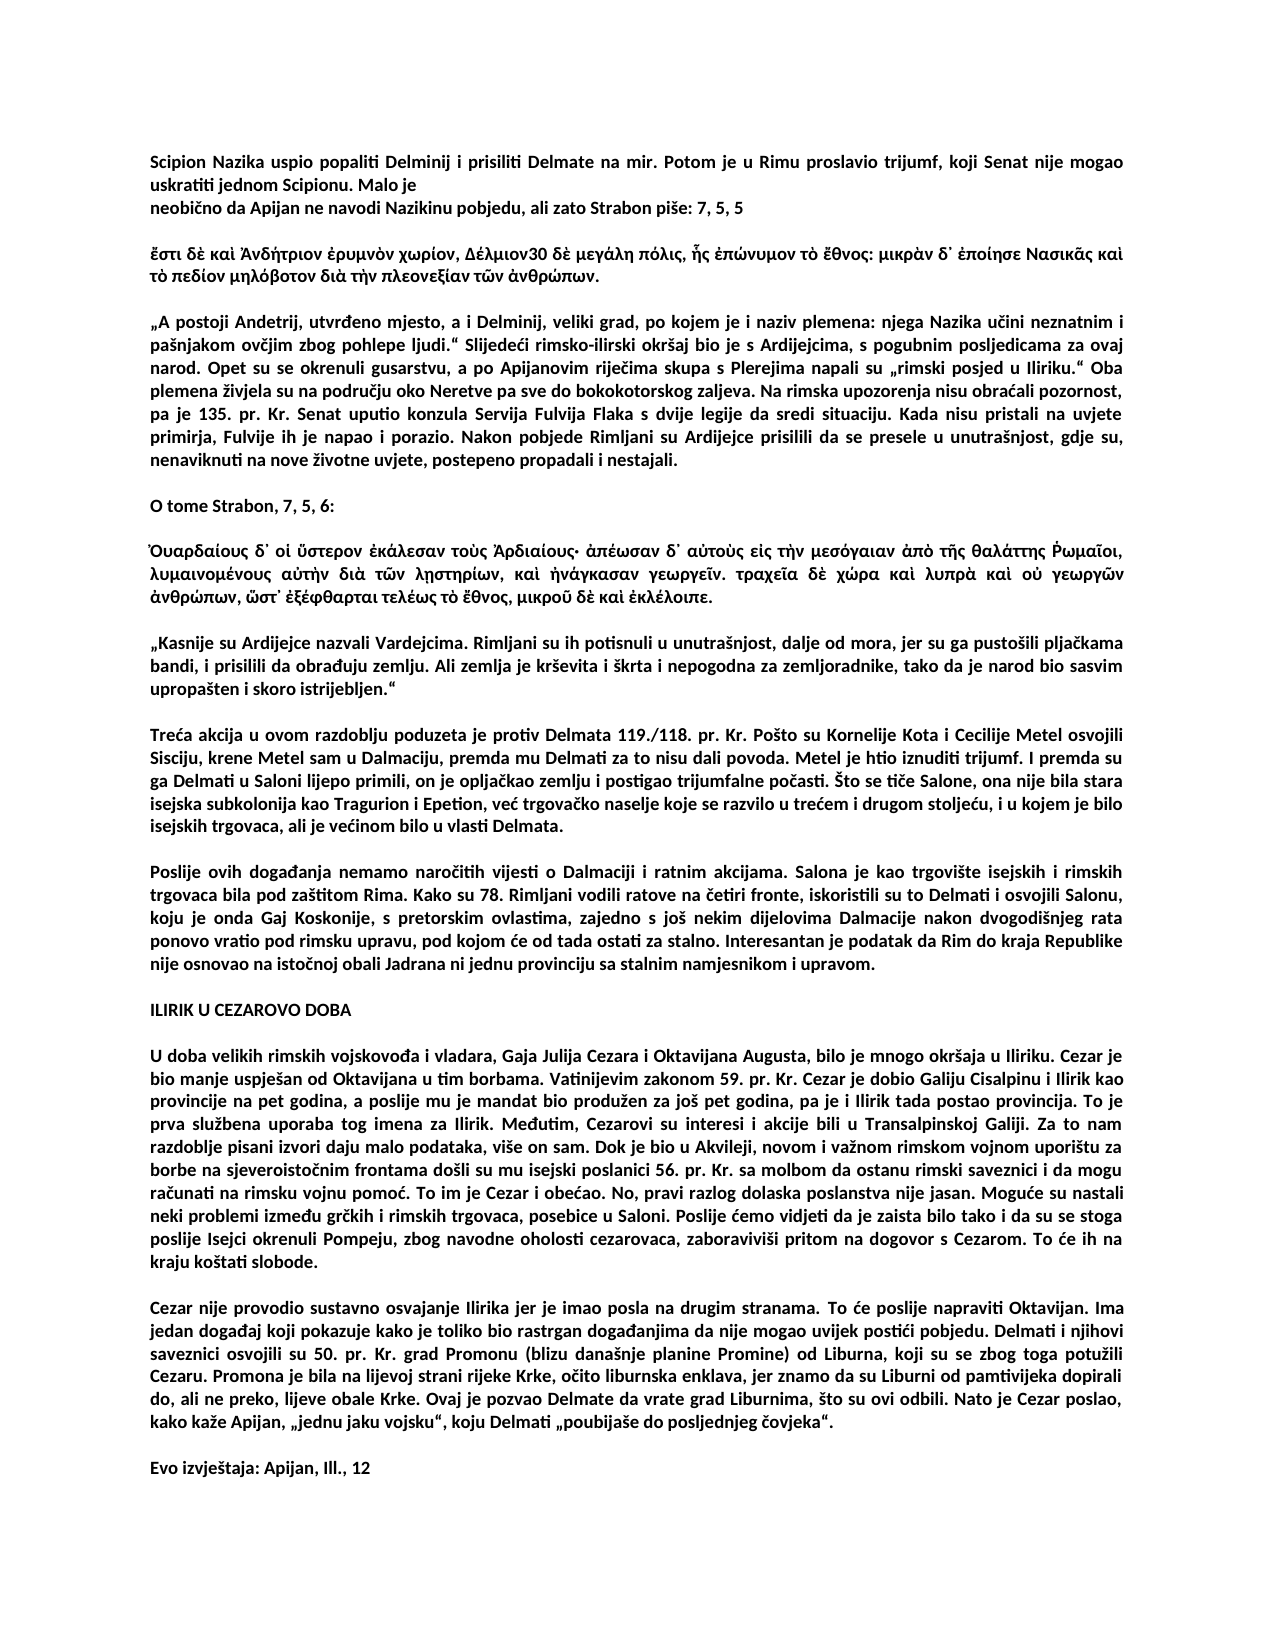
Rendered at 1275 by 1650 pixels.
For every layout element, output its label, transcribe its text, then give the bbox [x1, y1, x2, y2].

text Treća akcija u ovom razdoblju poduzeta je protiv Delmata 119./118. pr. Kr. Pošto su Kornelije Kota i Cecilije Metel osvojili Sisciju, krene Metel sam u Dalmaciju, premda mu Delmati za to nisu dali povoda. Metel je htio iznuditi trijumf. I premda su ga Delmati u Saloni lijepo primili, on je opljačkao zemlju i postigao trijumfalne počasti. Što se tiče Salone, ona nije bila stara isejska subkolonija kao Tragurion i Epetion, već trgovačko naselje koje se razvilo u trećem i drugom stoljeću, i u kojem je bilo isejskih trgovaca, ali je većinom bilo u vlasti Delmata. [150, 723, 1125, 837]
text ἔστι δὲ καὶ Ἀνδήτριον ἐρυμνὸν χωρίον, Δέλμιον30 δὲ μεγάλη πόλις, ἧς ἐπώνυμον τὸ ἔθνος: μικρὰν δ᾽ ἐποίησε Νασικᾶς καὶ τὸ πεδίον μηλόβοτον διὰ τὴν πλεονεξίαν τῶν ἀνθρώπων. [150, 242, 1125, 287]
text neobično da Apijan ne navodi Nazikinu pobjedu, ali zato Strabon piše: 7, 5, 5 [150, 196, 1125, 219]
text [150, 150, 1125, 196]
text „Kasnije su Ardijejce nazvali Vardejcima. Rimljani su ih potisnuli u unutrašnjost, dalje od mora, jer su ga pustošili pljačkama bandi, i prisilili da obrađuju zemlju. Ali zemlja je krševita i škrta i nepogodna za zemljoradnike, tako da je narod bio sasvim upropašten i skoro istrijebljen.“ [150, 631, 1125, 700]
text „A postoji Andetrij, utvrđeno mjesto, a i Delminij, veliki grad, po kojem je i naziv plemena: njega Nazika učini neznatnim i pašnjakom ovčjim zbog pohlepe ljudi.“ Slijedeći rimsko-ilirski okršaj bio je s Ardijejcima, s pogubnim posljedicama za ovaj narod. Opet su se okrenuli gusarstvu, a po Apijanovim riječima skupa s Plerejima napali su „rimski posjed u Iliriku.“ Oba plemena živjela su na području oko Neretve pa sve do bokokotorskog zaljeva. Na rimska upozorenja nisu obraćali pozornost, pa je 135. pr. Kr. Senat uputio konzula Servija Fulvija Flaka s dvije legije da sredi situaciju. Kada nisu pristali na uvjete primirja, Fulvije ih je napao i porazio. Nakon pobjede Rimljani su Ardijejce prisilili da se presele u unutrašnjost, gdje su, nenaviknuti na nove životne uvjete, postepeno propadali i nestajali. [150, 310, 1125, 471]
text U doba velikih rimskih vojskovođa i vladara, Gaja Julija Cezara i Oktavijana Augusta, bilo je mnogo okršaja u Iliriku. Cezar je bio manje uspješan od Oktavijana u tim borbama. Vatinijevim zakonom 59. pr. Kr. Cezar je dobio Galiju Cisalpinu i Ilirik kao provincije na pet godina, a poslije mu je mandat bio produžen za još pet godina, pa je i Ilirik tada postao provincija. To je prva službena uporaba tog imena za Ilirik. Međutim, Cezarovi su interesi i akcije bili u Transalpinskoj Galiji. Za to nam razdoblje pisani izvori daju malo podataka, više on sam. Dok je bio u Akvileji, novom i važnom rimskom vojnom uporištu za borbe na sjeveroistočnim frontama došli su mu isejski poslanici 56. pr. Kr. sa molbom da ostanu rimski saveznici i da mogu računati na rimsku vojnu pomoć. To im je Cezar i obećao. No, pravi razlog dolaska poslanstva nije jasan. Moguće su nastali neki problemi između grčkih i rimskih trgovaca, posebice u Saloni. Poslije ćemo vidjeti da je zaista bilo tako i da su se stoga poslije Isejci okrenuli Pompeju, zbog navodne oholosti cezarovaca, zaboraviviši pritom na dogovor s Cezarom. To će ih na kraju koštati slobode. [150, 1044, 1125, 1273]
text Poslije ovih događanja nemamo naročitih vijesti o Dalmaciji i ratnim akcijama. Salona je kao trgovište isejskih i rimskih trgovaca bila pod zaštitom Rima. Kako su 78. Rimljani vodili ratove na četiri fronte, iskoristili su to Delmati i osvojili Salonu, koju je onda Gaj Koskonije, s pretorskim ovlastima, zajedno s još nekim dijelovima Dalmacije nakon dvogodišnjeg rata ponovo vratio pod rimsku upravu, pod kojom će od tada ostati za stalno. Interesantan je podatak da Rim do kraja Republike nije osnovao na istočnoj obali Jadrana ni jednu provinciju sa stalnim namjesnikom i upravom. [150, 860, 1125, 975]
text ILIRIK U CEZAROVO DOBA [150, 998, 1125, 1021]
text Ὀυαρδαίους δ᾽ οἱ ὕστερον ἐκάλεσαν τοὺς Ἀρδιαίους· ἀπέωσαν δ᾽ αὐτοὺς εἰς τὴν μεσόγαιαν ἀπὸ τῆς θαλάττης Ῥωμαῖοι, λυμαινομένους αὐτὴν διὰ τῶν λῃστηρίων, καὶ ἠνάγκασαν γεωργεῖν. τραχεῖα δὲ χώρα καὶ λυπρὰ καὶ οὐ γεωργῶν ἀνθρώπων, ὥστ᾽ ἐξέφθαρται τελέως τὸ ἔθνος, μικροῦ δὲ καὶ ἐκλέλοιπε. [150, 539, 1125, 608]
text Evo izvještaja: Apijan, Ill., 12 [150, 1456, 1125, 1479]
text O tome Strabon, 7, 5, 6: [150, 494, 1125, 517]
text Cezar nije provodio sustavno osvajanje Ilirika jer je imao posla na drugim stranama. To će poslije napraviti Oktavijan. Ima jedan događaj koji pokazuje kako je toliko bio rastrgan događanjima da nije mogao uvijek postići pobjedu. Delmati i njihovi saveznici osvojili su 50. pr. Kr. grad Promonu (blizu današnje planine Promine) od Liburna, koji su se zbog toga potužili Cezaru. Promona je bila na lijevoj strani rijeke Krke, očito liburnska enklava, jer znamo da su Liburni od pamtivijeka dopirali do, ali ne preko, lijeve obale Krke. Ovaj je pozvao Delmate da vrate grad Liburnima, što su ovi odbili. Nato je Cezar poslao, kako kaže Apijan, „jednu jaku vojsku“, koju Delmati „poubijaše do posljednjeg čovjeka“. [150, 1296, 1125, 1433]
